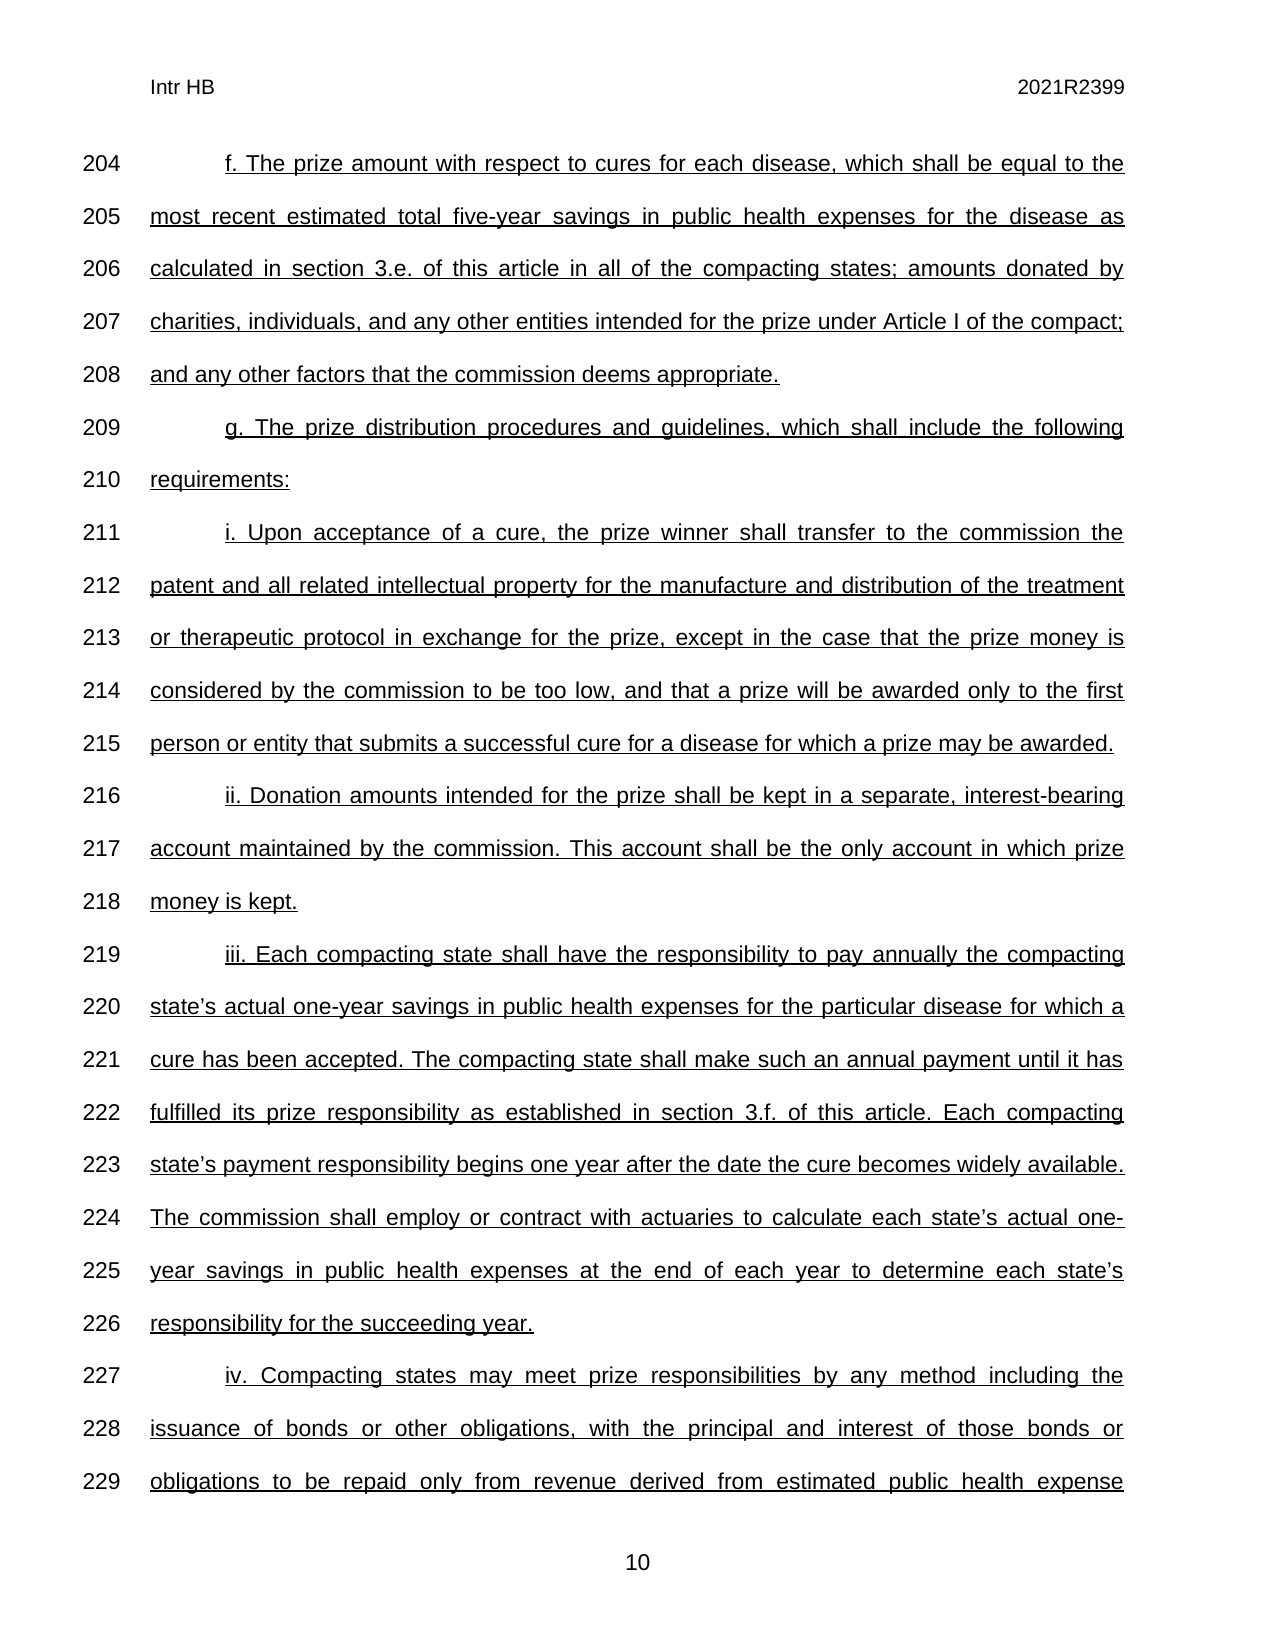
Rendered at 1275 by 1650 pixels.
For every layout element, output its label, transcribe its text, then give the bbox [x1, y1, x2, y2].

text i. Upon acceptance of a cure, the prize winner shall transfer to the commission the patent and all related intellectual property for the manufacture and distribution of the treatment or therapeutic protocol in exchange for the prize, except in the case that the prize money is considered by the commission to be too low, and that a prize will be awarded only to the first person or entity that submits a successful cure for a disease for which a prize may be awarded. [150, 701, 1125, 756]
text iii. Each compacting state shall have the responsibility to pay annually the compacting state’s actual one-year savings in public health expenses for the particular disease for which a cure has been accepted. The compacting state shall make such an annual payment until it has fulfilled its prize responsibility as established in section 3.f. of this article. Each compacting state’s payment responsibility begins one year after the date the cure becomes widely available. The commission shall employ or contract with actuaries to calculate each state’s actual one-year savings in public health expenses at the end of each year to determine each state’s responsibility for the succeeding year. [150, 1017, 1125, 1174]
text f. The prize amount with respect to cures for each disease, which shall be equal to the most recent estimated total five-year savings in public health expenses for the disease as calculated in section 3.e. of this article in all of the compacting states; amounts donated by charities, individuals, and any other entities intended for the prize under Article I of the compact; and any other factors that the commission deems appropriate. [150, 150, 1125, 225]
text iii. Each compacting state shall have the responsibility to pay annually the compacting state’s actual one-year savings in public health expenses for the particular disease for which a cure has been accepted. The compacting state shall make such an annual payment until it has fulfilled its prize responsibility as established in section 3.f. of this article. Each compacting state’s payment responsibility begins one year after the date the cure becomes widely available. The commission shall employ or contract with actuaries to calculate each state’s actual one-year savings in public health expenses at the end of each year to determine each state’s responsibility for the succeeding year. [150, 1228, 1125, 1336]
text i. Upon acceptance of a cure, the prize winner shall transfer to the commission the patent and all related intellectual property for the manufacture and distribution of the treatment or therapeutic protocol in exchange for the prize, except in the case that the prize money is considered by the commission to be too low, and that a prize will be awarded only to the first person or entity that submits a successful cure for a disease for which a prize may be awarded. [150, 648, 1125, 700]
text iii. Each compacting state shall have the responsibility to pay annually the compacting state’s actual one-year savings in public health expenses for the particular disease for which a cure has been accepted. The compacting state shall make such an annual payment until it has fulfilled its prize responsibility as established in section 3.f. of this article. Each compacting state’s payment responsibility begins one year after the date the cure becomes widely available. The commission shall employ or contract with actuaries to calculate each state’s actual one-year savings in public health expenses at the end of each year to determine each state’s responsibility for the succeeding year. [150, 1175, 1125, 1227]
text ii. Donation amounts intended for the prize shall be kept in a separate, interest-bearing account maintained by the commission. This account shall be the only account in which prize money is kept. [150, 859, 1125, 914]
text iii. Each compacting state shall have the responsibility to pay annually the compacting state’s actual one-year savings in public health expenses for the particular disease for which a cure has been accepted. The compacting state shall make such an annual payment until it has fulfilled its prize responsibility as established in section 3.f. of this article. Each compacting state’s payment responsibility begins one year after the date the cure becomes widely available. The commission shall employ or contract with actuaries to calculate each state’s actual one-year savings in public health expenses at the end of each year to determine each state’s responsibility for the succeeding year. [150, 941, 1125, 1016]
text g. The prize distribution procedures and guidelines, which shall include the following requirements: [150, 413, 1125, 493]
text i. Upon acceptance of a cure, the prize winner shall transfer to the commission the patent and all related intellectual property for the manufacture and distribution of the treatment or therapeutic protocol in exchange for the prize, except in the case that the prize money is considered by the commission to be too low, and that a prize will be awarded only to the first person or entity that submits a successful cure for a disease for which a prize may be awarded. [150, 596, 1125, 647]
text i. Upon acceptance of a cure, the prize winner shall transfer to the commission the patent and all related intellectual property for the manufacture and distribution of the treatment or therapeutic protocol in exchange for the prize, except in the case that the prize money is considered by the commission to be too low, and that a prize will be awarded only to the first person or entity that submits a successful cure for a disease for which a prize may be awarded. [150, 519, 1125, 594]
text ii. Donation amounts intended for the prize shall be kept in a separate, interest-bearing account maintained by the commission. This account shall be the only account in which prize money is kept. [150, 782, 1125, 858]
text f. The prize amount with respect to cures for each disease, which shall be equal to the most recent estimated total five-year savings in public health expenses for the disease as calculated in section 3.e. of this article in all of the compacting states; amounts donated by charities, individuals, and any other entities intended for the prize under Article I of the compact; and any other factors that the commission deems appropriate. [150, 227, 1125, 387]
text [150, 1362, 1125, 1494]
